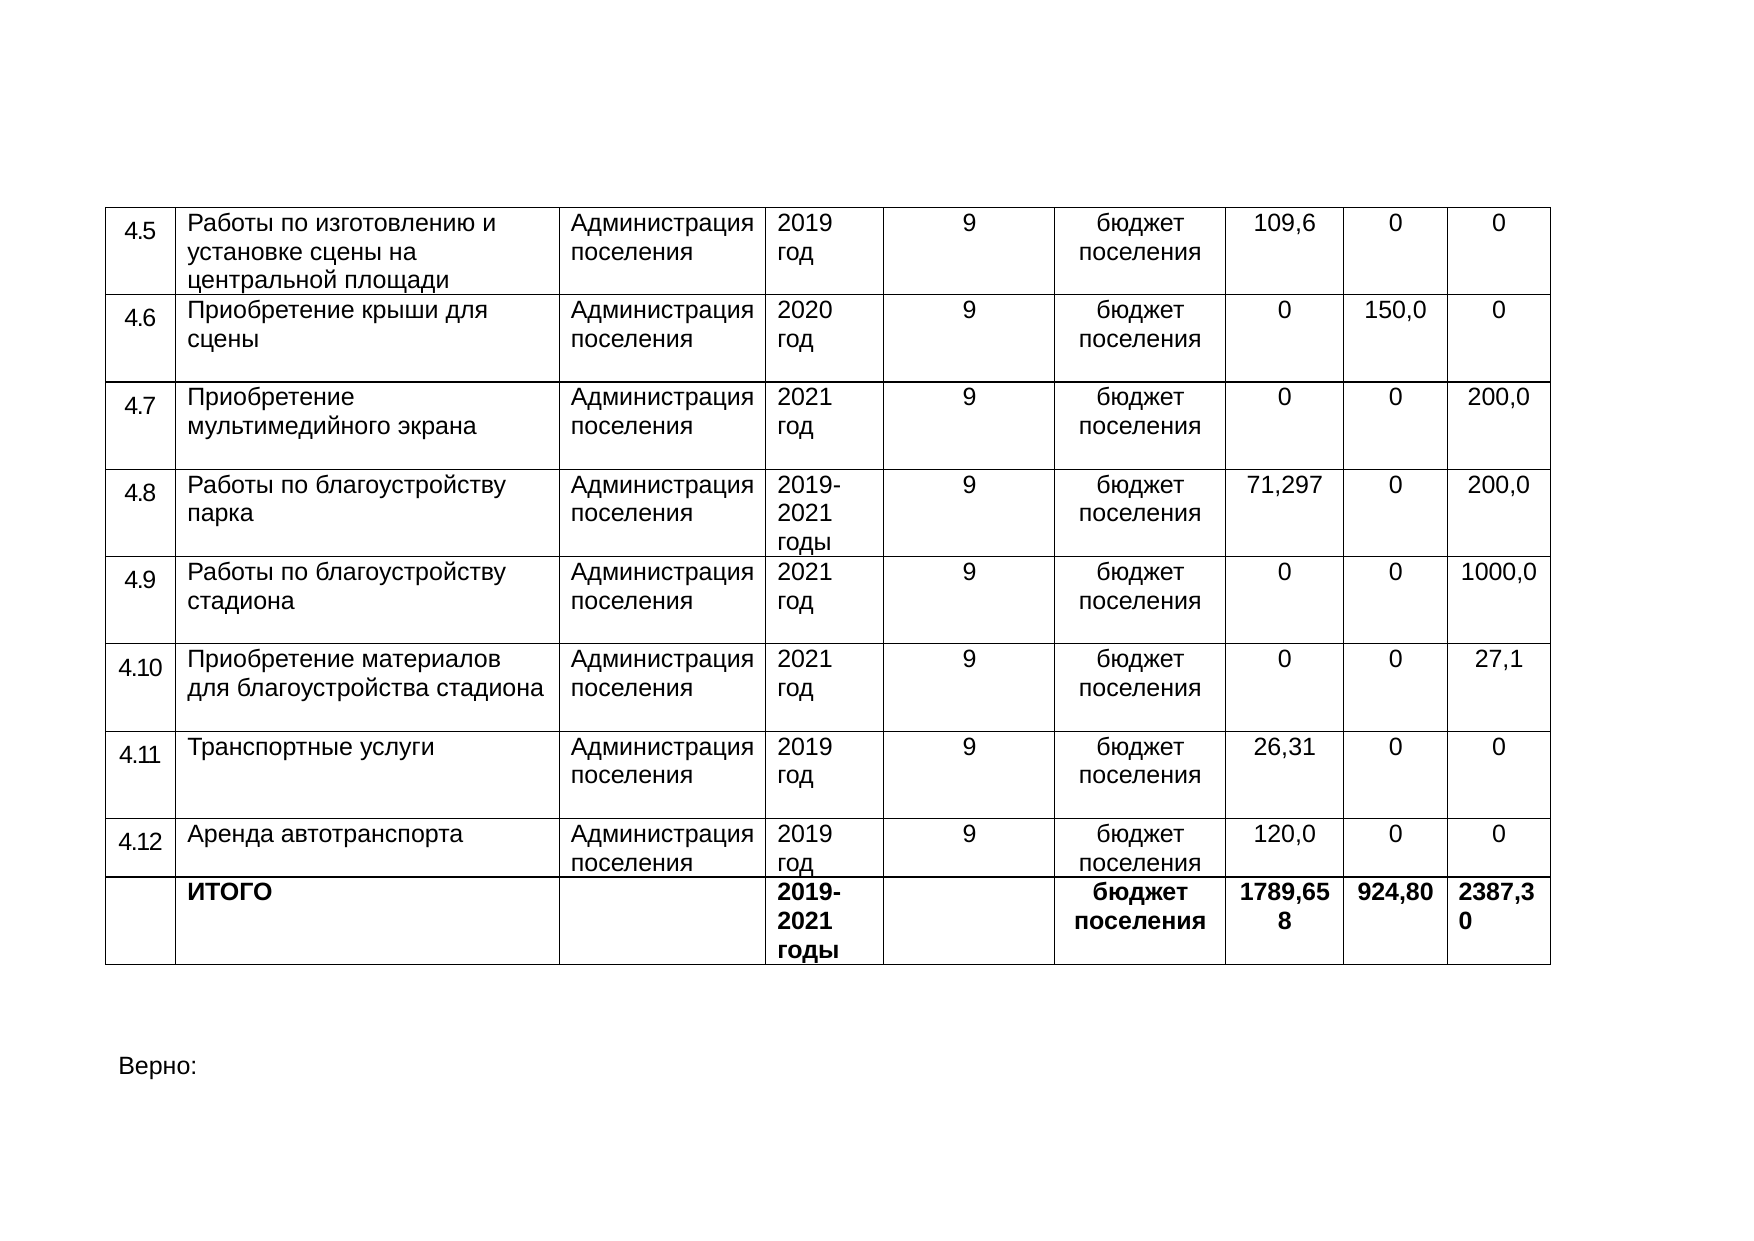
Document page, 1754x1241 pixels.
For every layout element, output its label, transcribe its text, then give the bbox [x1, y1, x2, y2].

table_cell 9 [884, 470, 1054, 556]
table_cell бюджет поселения [1055, 557, 1225, 643]
table_cell 200,0 [1448, 383, 1550, 469]
table_cell Приобретение крыши для сцены [176, 295, 559, 381]
table_cell Администрация поселения [560, 557, 765, 643]
table_cell 0 [1344, 732, 1447, 818]
table_cell 9 [884, 208, 1054, 294]
table_cell 4.10 [106, 644, 175, 731]
table_cell 2021 год [766, 383, 883, 469]
table_cell 4.7 [106, 383, 175, 469]
table_cell 2019 год [766, 819, 883, 876]
table_cell бюджет поселения [1055, 208, 1225, 294]
table_cell 924,80 [1344, 878, 1447, 964]
table_cell 0 [1344, 557, 1447, 643]
table_cell 0 [1226, 644, 1343, 731]
table_cell 2019-2021 годы [766, 878, 883, 964]
table_cell 9 [884, 295, 1054, 381]
table_cell 9 [884, 819, 1054, 876]
table_cell Работы по изготовлению и установке сцены на центральной площади [176, 208, 559, 294]
table_cell 0 [1448, 208, 1550, 294]
table_cell [106, 878, 175, 964]
table_cell 9 [884, 557, 1054, 643]
table_cell Транспортные услуги [176, 732, 559, 818]
table_cell бюджет поселения [1055, 383, 1225, 469]
table_cell 0 [1226, 295, 1343, 381]
table_cell 0 [1344, 470, 1447, 556]
table_cell 0 [1344, 819, 1447, 876]
table_cell 0 [1448, 295, 1550, 381]
table_cell 0 [1226, 557, 1343, 643]
table_cell 27,1 [1448, 644, 1550, 731]
table_cell 2387,30 [1448, 878, 1550, 964]
table_cell 4.8 [106, 470, 175, 556]
text Верно: [118, 1051, 1636, 1080]
table_cell бюджет поселения [1055, 878, 1225, 964]
table_cell ИТОГО [176, 878, 559, 964]
table_cell 4.12 [106, 819, 175, 876]
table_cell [560, 208, 765, 294]
table_cell 9 [884, 732, 1054, 818]
table_cell 2019 год [766, 208, 883, 294]
table_cell 0 [1448, 819, 1550, 876]
table_cell 0 [1344, 644, 1447, 731]
table_cell Администрация поселения [560, 732, 765, 818]
table_cell Администрация поселения [560, 383, 765, 469]
table_cell 9 [884, 383, 1054, 469]
table_cell Работы по благоустройству парка [176, 470, 559, 556]
table_cell бюджет поселения [1055, 732, 1225, 818]
table_cell 4.9 [106, 557, 175, 643]
table_cell Приобретение материалов для благоустройства стадиона [176, 644, 559, 731]
table_cell 2020 год [766, 295, 883, 381]
table_cell 9 [884, 644, 1054, 731]
table_cell 2021 год [766, 644, 883, 731]
table_cell 4.6 [106, 295, 175, 381]
table_cell 109,6 [1226, 208, 1343, 294]
table_cell 0 [1448, 732, 1550, 818]
table_cell 2019-2021 годы [766, 470, 883, 556]
table_cell 200,0 [1448, 470, 1550, 556]
table_cell 4.5 [106, 208, 175, 294]
table_cell Администрация поселения [560, 470, 765, 556]
table_cell бюджет поселения [1055, 295, 1225, 381]
table_cell Администрация поселения [560, 819, 765, 876]
table_cell 2019 год [766, 732, 883, 818]
table_cell Приобретение мультимедийного экрана [176, 383, 559, 469]
table_cell 120,0 [1226, 819, 1343, 876]
table_cell 1789,658 [1226, 878, 1343, 964]
table_cell 4.11 [106, 732, 175, 818]
table_cell бюджет поселения [1055, 470, 1225, 556]
table_cell бюджет поселения [1055, 819, 1225, 876]
table_cell Администрация поселения [560, 644, 765, 731]
table_cell 26,31 [1226, 732, 1343, 818]
table_cell Работы по благоустройству стадиона [176, 557, 559, 643]
table_cell 1000,0 [1448, 557, 1550, 643]
table_cell 0 [1344, 208, 1447, 294]
table_cell 0 [1226, 383, 1343, 469]
table_cell 150,0 [1344, 295, 1447, 381]
table_cell [560, 878, 765, 964]
table_cell 71,297 [1226, 470, 1343, 556]
table_cell бюджет поселения [1055, 644, 1225, 731]
table_cell Аренда автотранспорта [176, 819, 559, 876]
table_cell Администрация поселения [560, 295, 765, 381]
table_cell 2021 год [766, 557, 883, 643]
table_cell [884, 878, 1054, 964]
table_cell 0 [1344, 383, 1447, 469]
